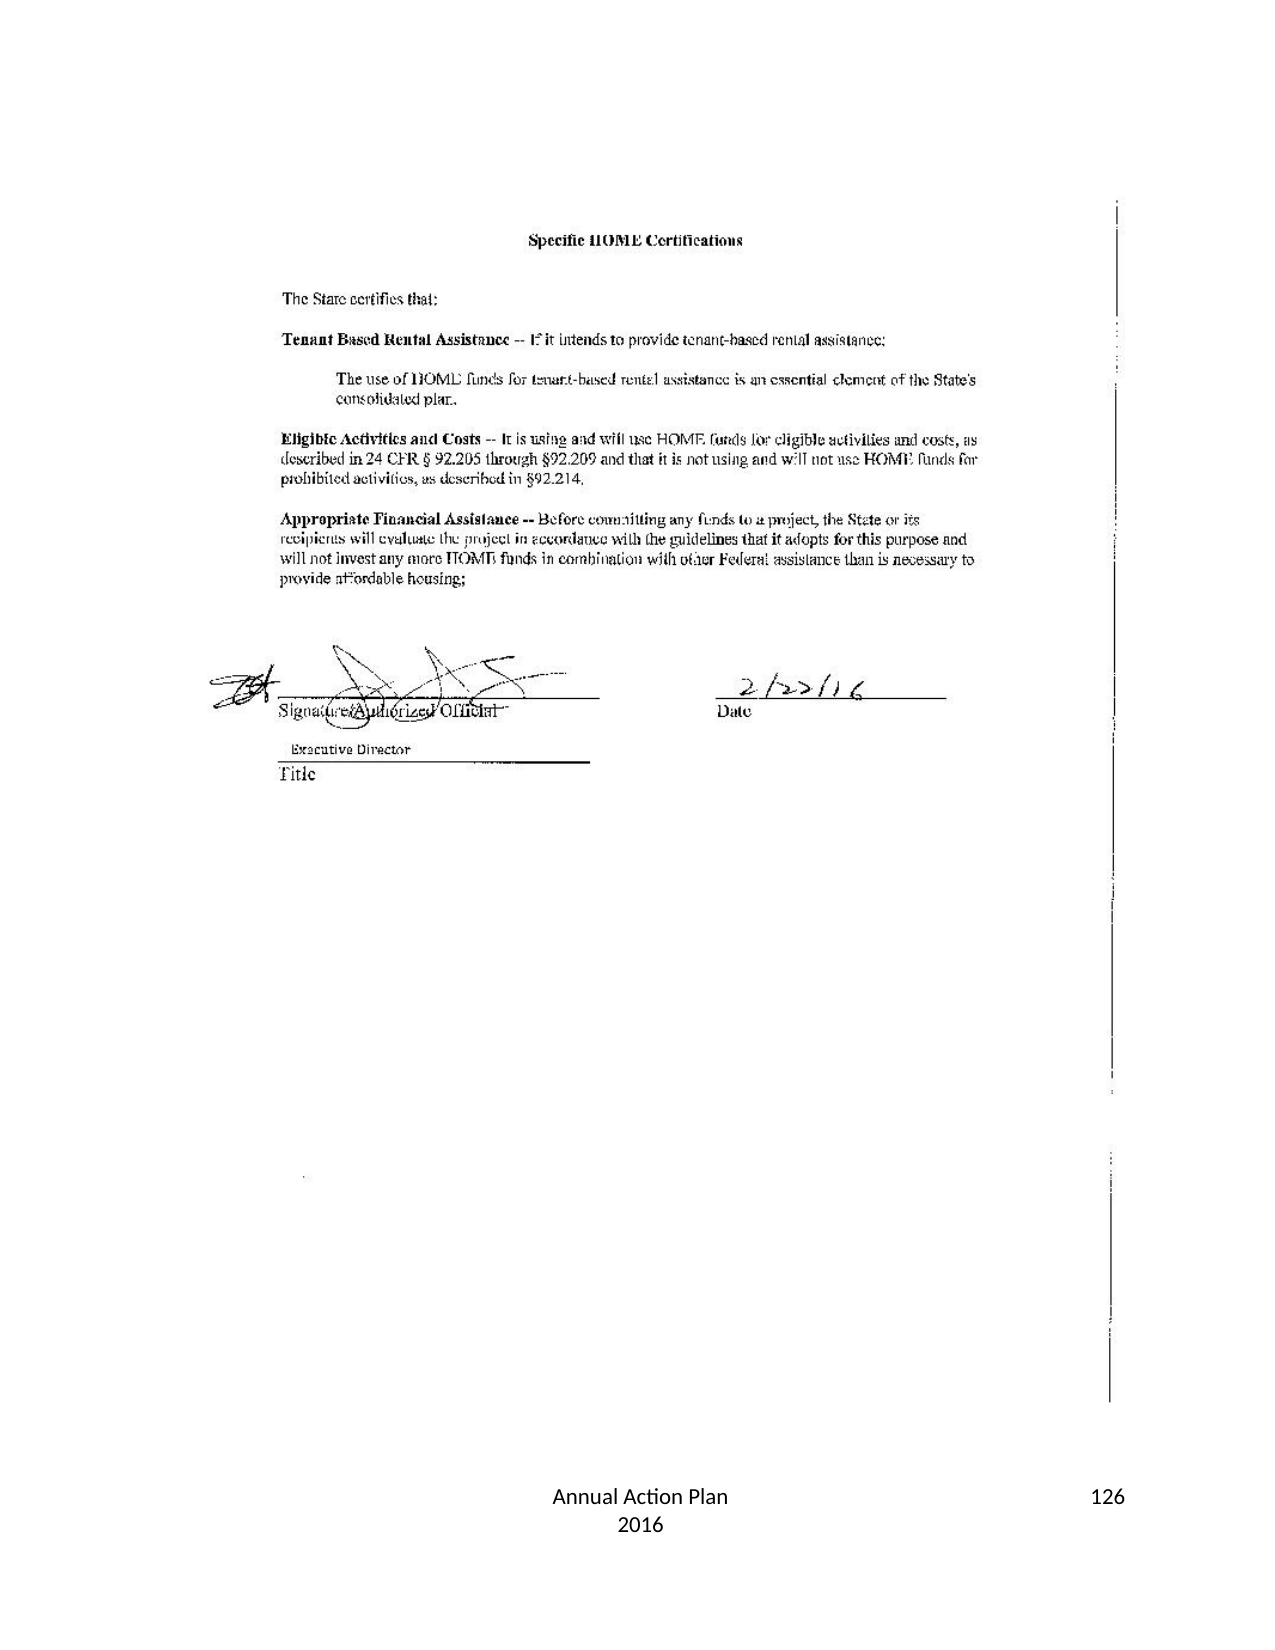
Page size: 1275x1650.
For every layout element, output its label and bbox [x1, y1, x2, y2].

picture [150, 150, 1125, 1412]
